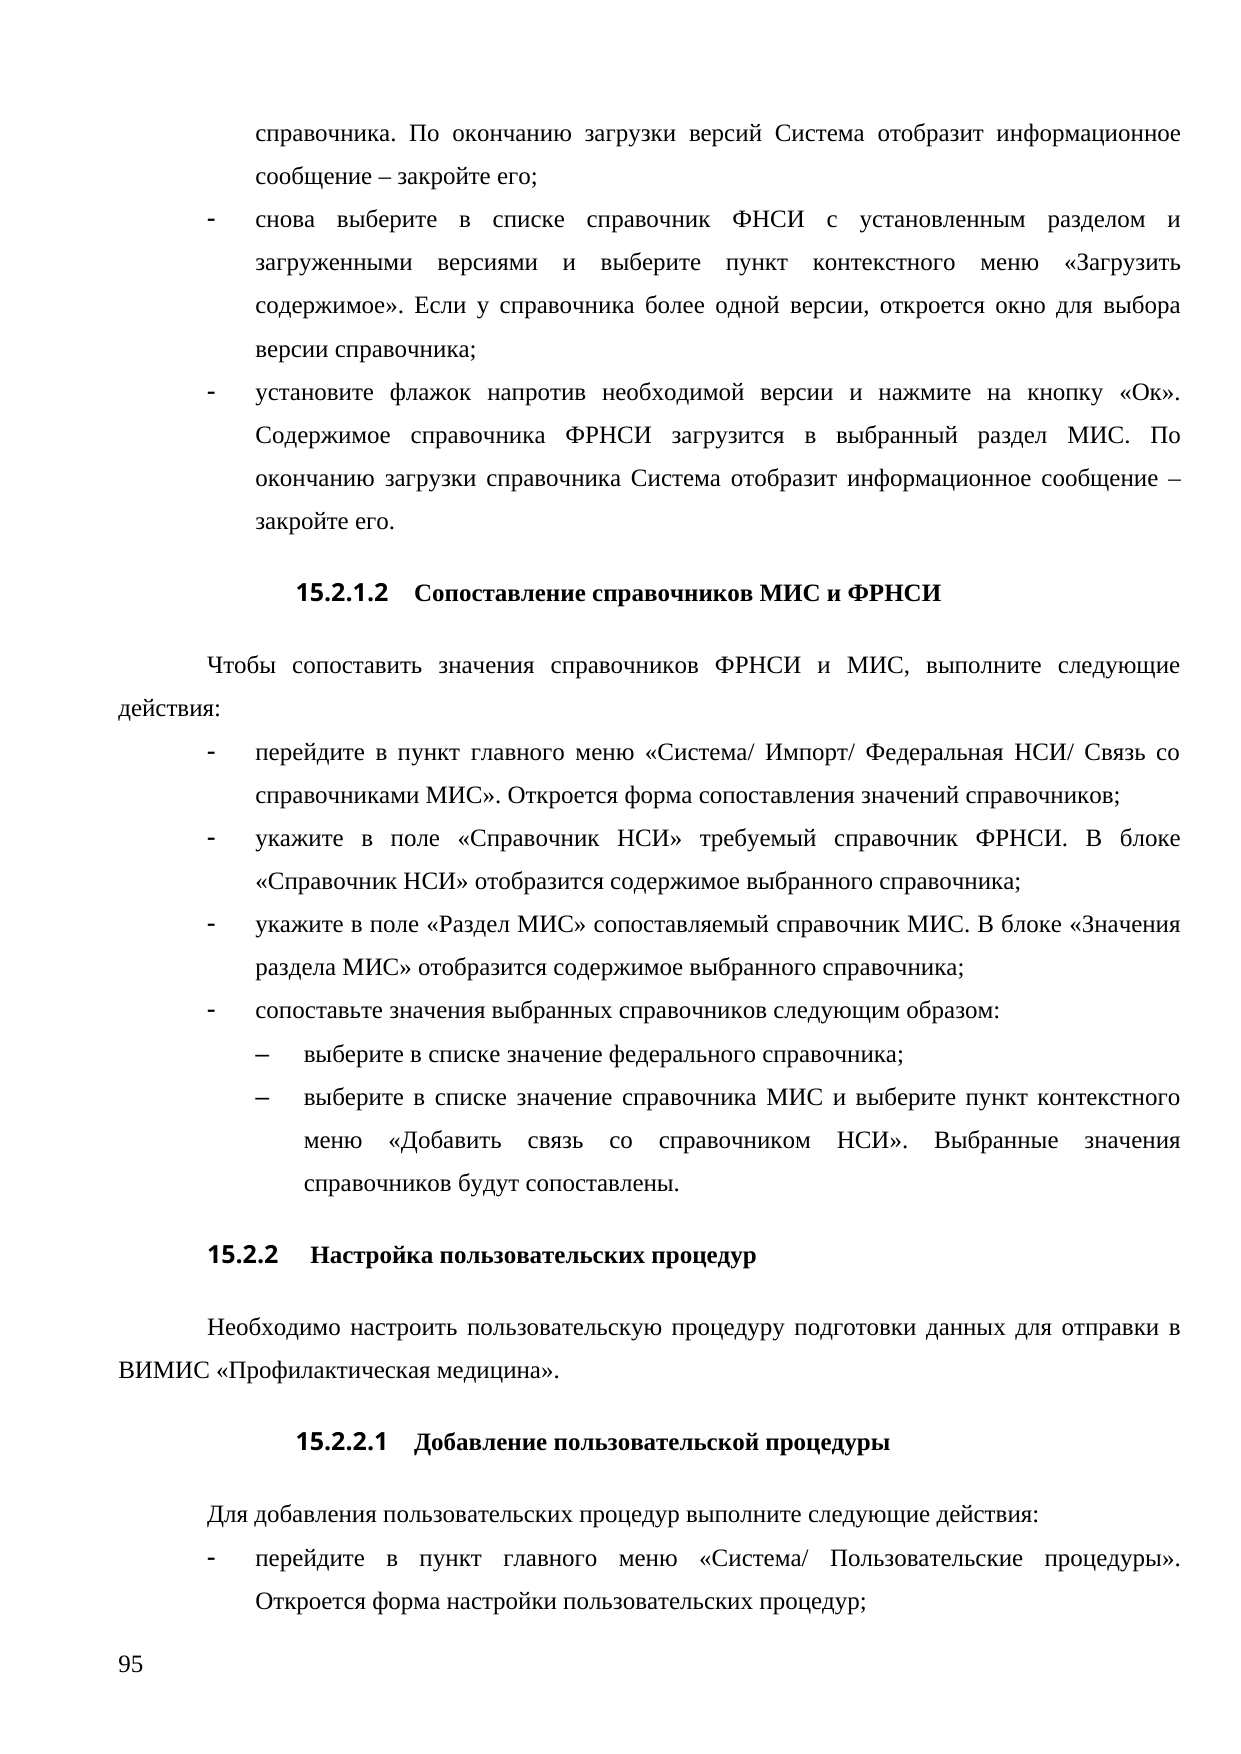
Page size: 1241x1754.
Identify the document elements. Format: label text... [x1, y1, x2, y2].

title Для добавления пользовательских процедур выполните следующие действия: [118, 1499, 1181, 1528]
list установите флажок напротив необходимой версии и нажмите на кнопку «Ок». Содержимое справочника ФРНСИ загрузится в выбранный раздел МИС. По окончанию загрузки справочника Система отобразит информационное сообщение – закройте его. [207, 377, 1181, 535]
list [207, 118, 1181, 190]
subtitle Сопоставление справочников МИС и ФРНСИ [207, 574, 1181, 608]
list сопоставьте значения выбранных справочников следующим образом: [207, 995, 1181, 1024]
title Чтобы сопоставить значения справочников ФРНСИ и МИС, выполните следующие действия: [118, 650, 1181, 722]
list выберите в списке значение федерального справочника; [255, 1038, 1181, 1067]
subtitle Настройка пользовательских процедур [207, 1236, 1181, 1270]
list укажите в поле «Справочник НСИ» требуемый справочник ФРНСИ. В блоке «Справочник НСИ» отобразится содержимое выбранного справочника; [207, 823, 1181, 895]
list перейдите в пункт главного меню «Система/ Импорт/ Федеральная НСИ/ Связь со справочниками МИС». Откроется форма сопоставления значений справочников; [207, 737, 1181, 808]
list укажите в поле «Раздел МИС» сопоставляемый справочник МИС. В блоке «Значения раздела МИС» отобразится содержимое выбранного справочника; [207, 909, 1181, 981]
list выберите в списке значение справочника МИС и выберите пункт контекстного меню «Добавить связь со справочником НСИ». Выбранные значения справочников будут сопоставлены. [255, 1082, 1181, 1197]
text Необходимо настроить пользовательскую процедуру подготовки данных для отправки в ВИМИС «Профилактическая медицина». [118, 1312, 1181, 1384]
list перейдите в пункт главного меню «Система/ Пользовательские процедуры». Откроется форма настройки пользовательских процедур; [207, 1543, 1181, 1614]
list снова выберите в списке справочник ФНСИ с установленным разделом и загруженными версиями и выберите пункт контекстного меню «Загрузить содержимое». Если у справочника более одной версии, откроется окно для выбора версии справочника; [207, 204, 1181, 362]
subtitle Добавление пользовательской процедуры [207, 1423, 1181, 1458]
